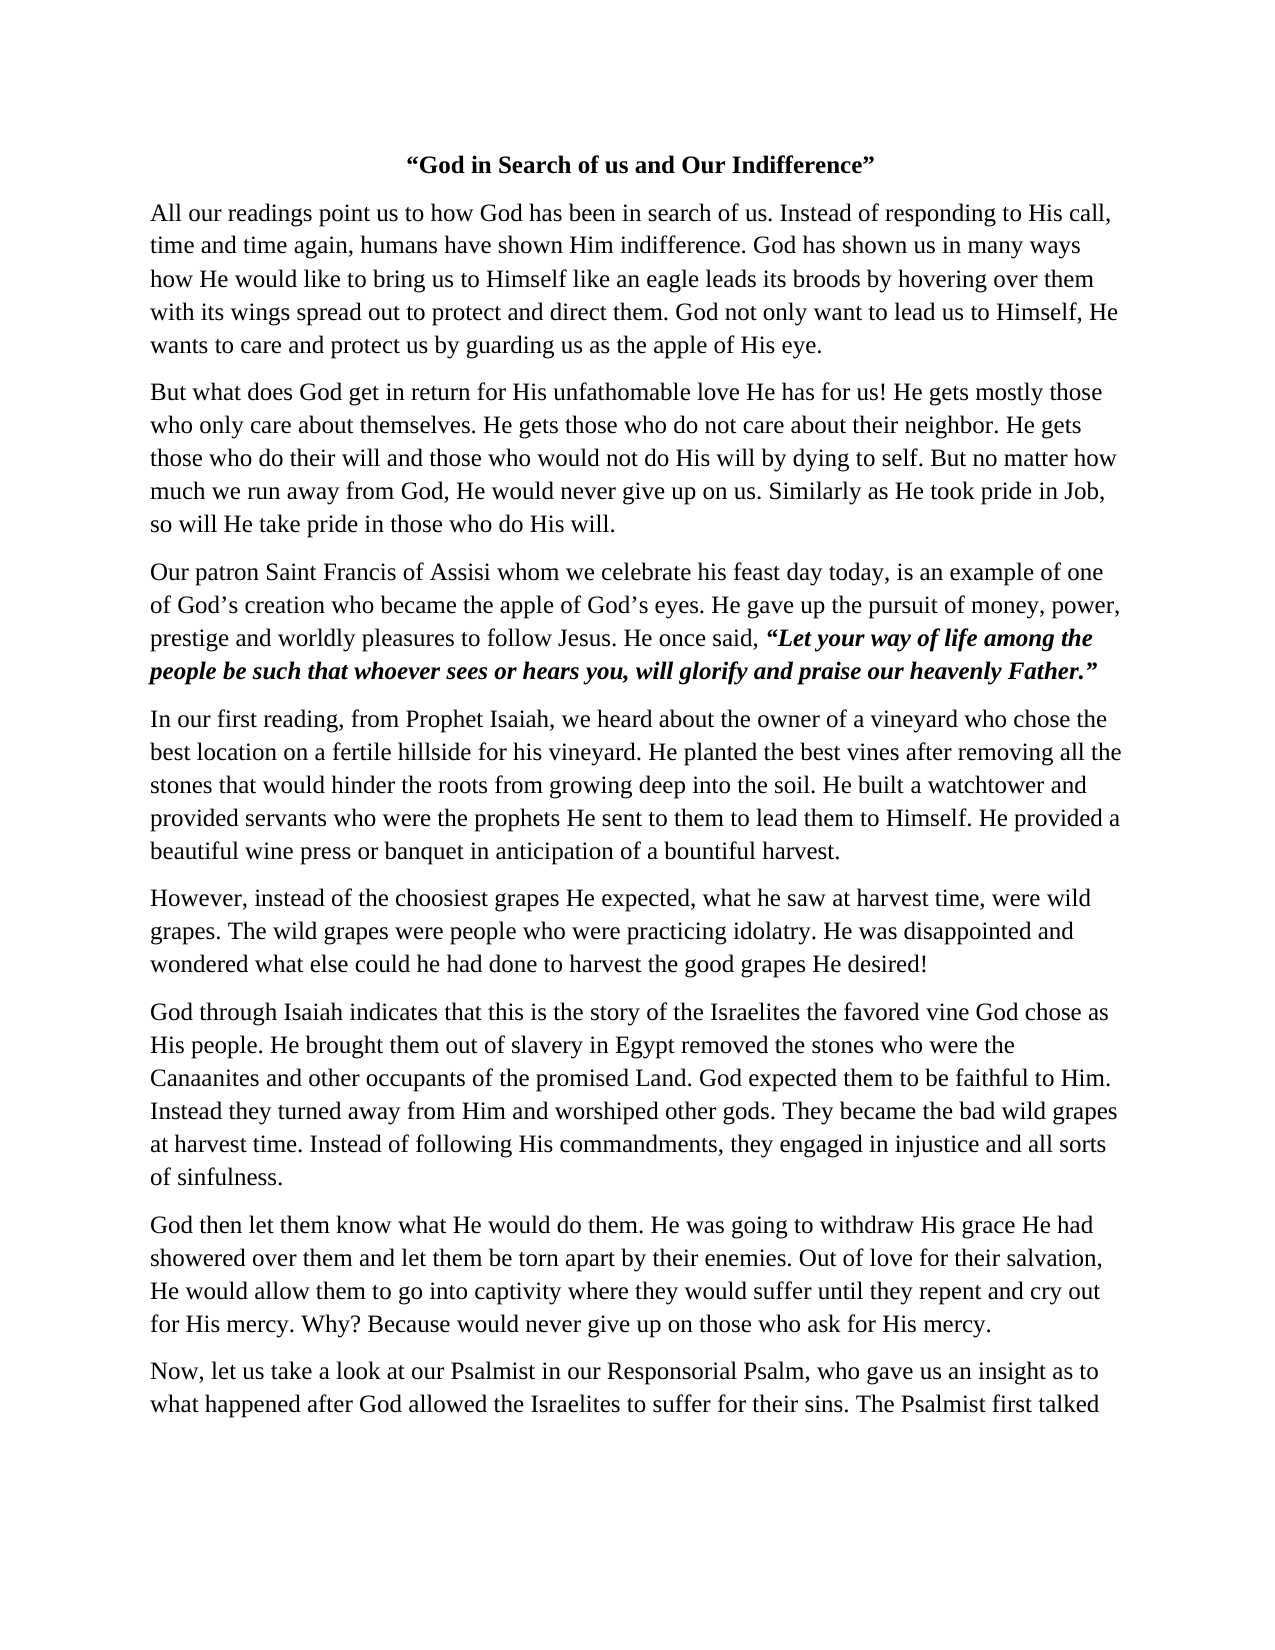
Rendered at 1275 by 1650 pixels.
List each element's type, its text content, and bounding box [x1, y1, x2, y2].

text All our readings point us to how God has been in search of us. Instead of responding to His call, time and time again, humans have shown Him indifference. God has shown us in many ways how He would like to bring us to Himself like an eagle leads its broods by hovering over them with its wings spread out to protect and direct them. God not only want to lead us to Himself, He wants to care and protect us by guarding us as the apple of His eye. [150, 198, 1125, 358]
text In our first reading, from Prophet Isaiah, we heard about the owner of a vineyard who chose the best location on a fertile hillside for his vineyard. He planted the best vines after removing all the stones that would hinder the roots from growing deep into the soil. He built a watchtower and provided servants who were the prophets He sent to them to lead them to Himself. He provided a beautiful wine press or banquet in anticipation of a bountiful harvest. [150, 704, 1125, 864]
text “God in Search of us and Our Indifference” [150, 150, 1125, 179]
text God then let them know what He would do them. He was going to withdraw His grace He had showered over them and let them be torn apart by their enemies. Out of love for their salvation, He would allow them to go into captivity where they would suffer until they repent and cry out for His mercy. Why? Because would never give up on those who ask for His mercy. [150, 1210, 1125, 1337]
text Our patron Saint Francis of Assisi whom we celebrate his feast day today, is an example of one of God’s creation who became the apple of God’s eyes. He gave up the pursuit of money, power, prestige and worldly pleasures to follow Jesus. He once said, “Let your way of life among the people be such that whoever sees or hears you, will glorify and praise our heavenly Father.” [150, 557, 1125, 685]
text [150, 1356, 1125, 1418]
text But what does God get in return for His unfathomable love He has for us! He gets mostly those who only care about themselves. He gets those who do not care about their neighbor. He gets those who do their will and those who would not do His will by dying to self. But no matter how much we run away from God, He would never give up on us. Similarly as He took pride in Job, so will He take pride in those who do His will. [150, 377, 1125, 538]
text God through Isaiah indicates that this is the story of the Israelites the favored vine God chose as His people. He brought them out of slavery in Egypt removed the stones who were the Canaanites and other occupants of the promised Land. God expected them to be faithful to Him. Instead they turned away from Him and worshiped other gods. They became the bad wild grapes at harvest time. Instead of following His commandments, they engaged in injustice and all sorts of sinfulness. [150, 997, 1125, 1191]
text However, instead of the choosiest grapes He expected, what he saw at harvest time, were wild grapes. The wild grapes were people who were practicing idolatry. He was disappointed and wondered what else could he had done to harvest the good grapes He desired! [150, 883, 1125, 978]
